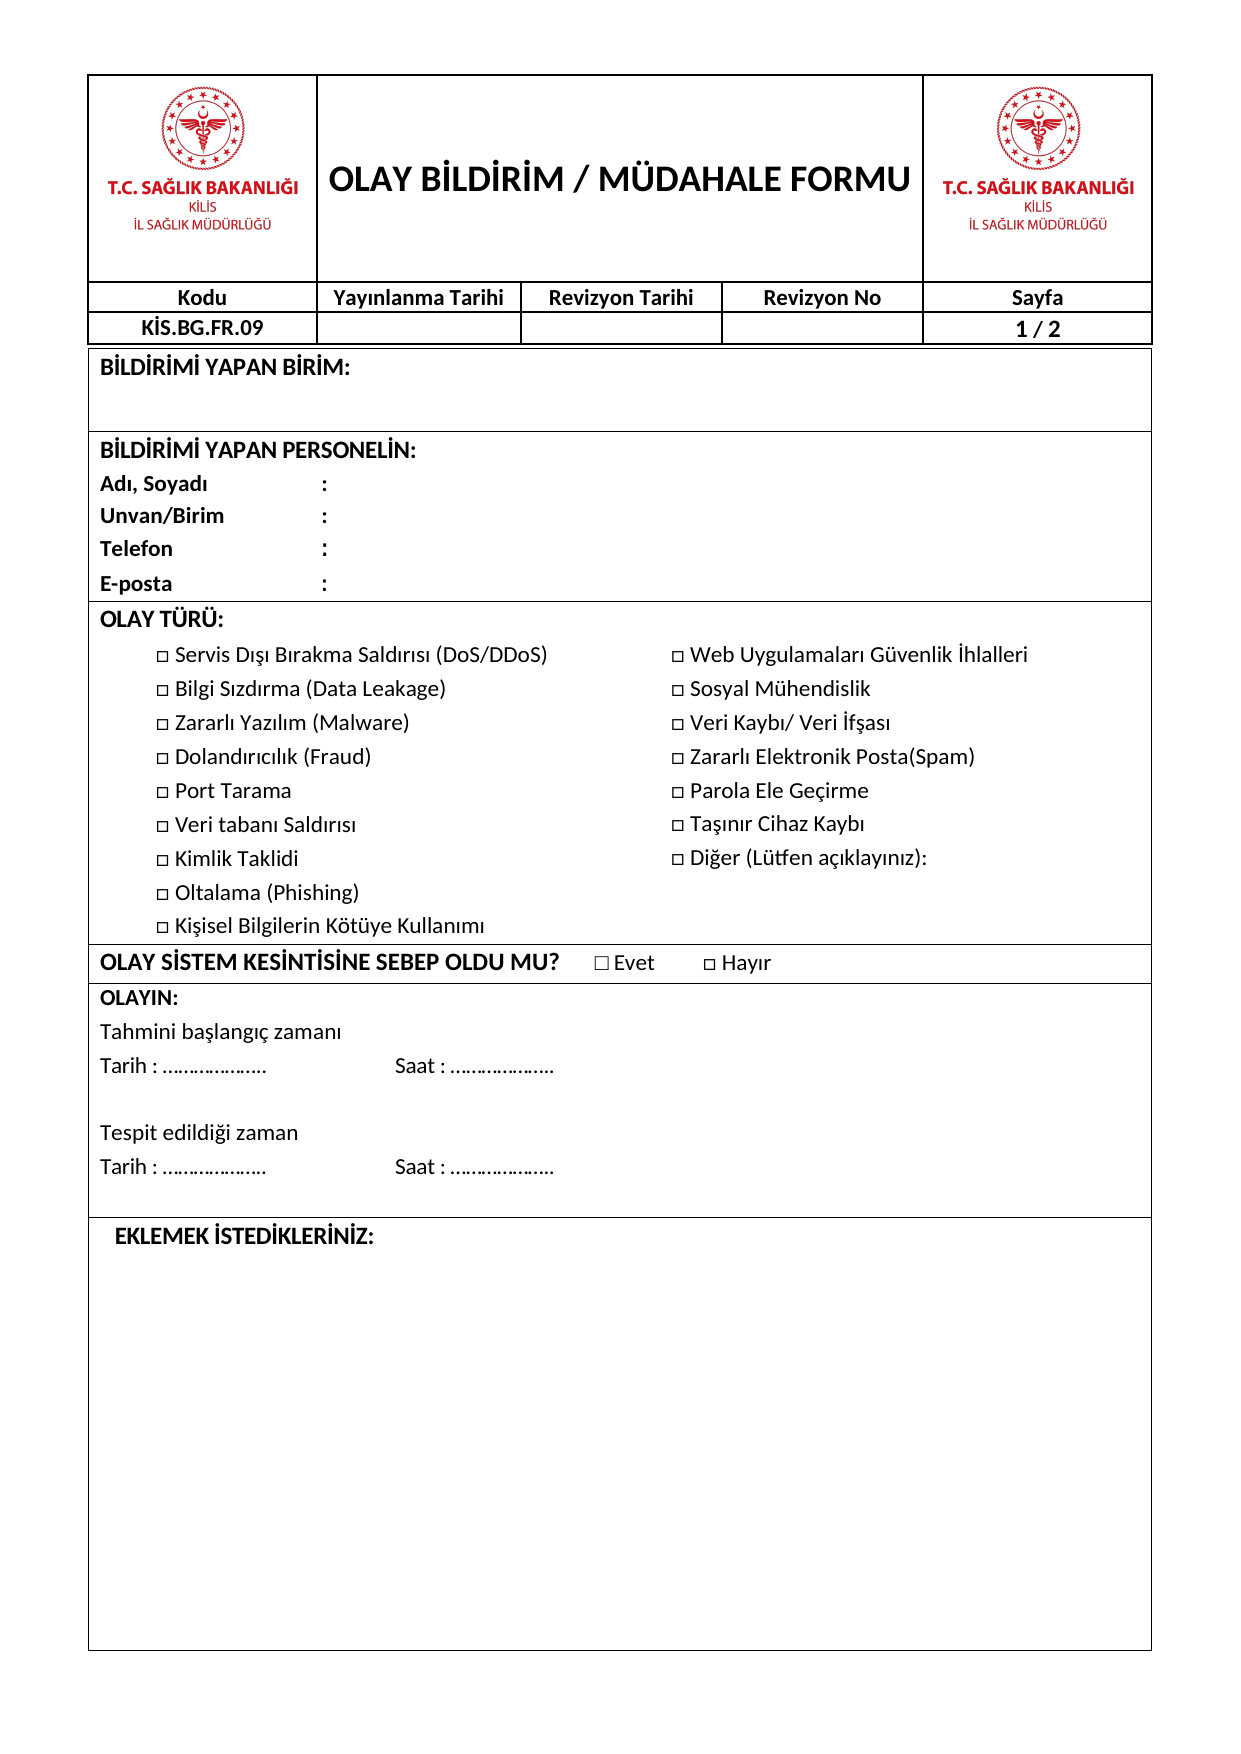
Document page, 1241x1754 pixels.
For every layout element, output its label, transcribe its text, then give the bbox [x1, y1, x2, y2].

table_cell OLAYIN: Tahmini başlangıç zamanı Tarih : ……………….. Saat : ……………….. Tespit edildiği zaman Tarih : ……………….. Saat : ……………….. [89, 984, 1151, 1217]
picture [935, 75, 1141, 281]
table_cell OLAY TÜRÜ: [89, 602, 1151, 943]
table_header BİLDİRİMİ YAPAN BİRİM: [89, 349, 1151, 431]
picture [100, 75, 305, 281]
table_cell EKLEMEK İSTEDİKLERİNİZ: [89, 1218, 1151, 1650]
table_cell OLAY SİSTEM KESİNTİSİNE SEBEP OLDU MU? □ Evet □ Hayır [89, 945, 1151, 982]
table_cell BİLDİRİMİ YAPAN PERSONELİN: Adı, Soyadı : Unvan/Birim : Telefon : E-posta : [89, 432, 1151, 601]
